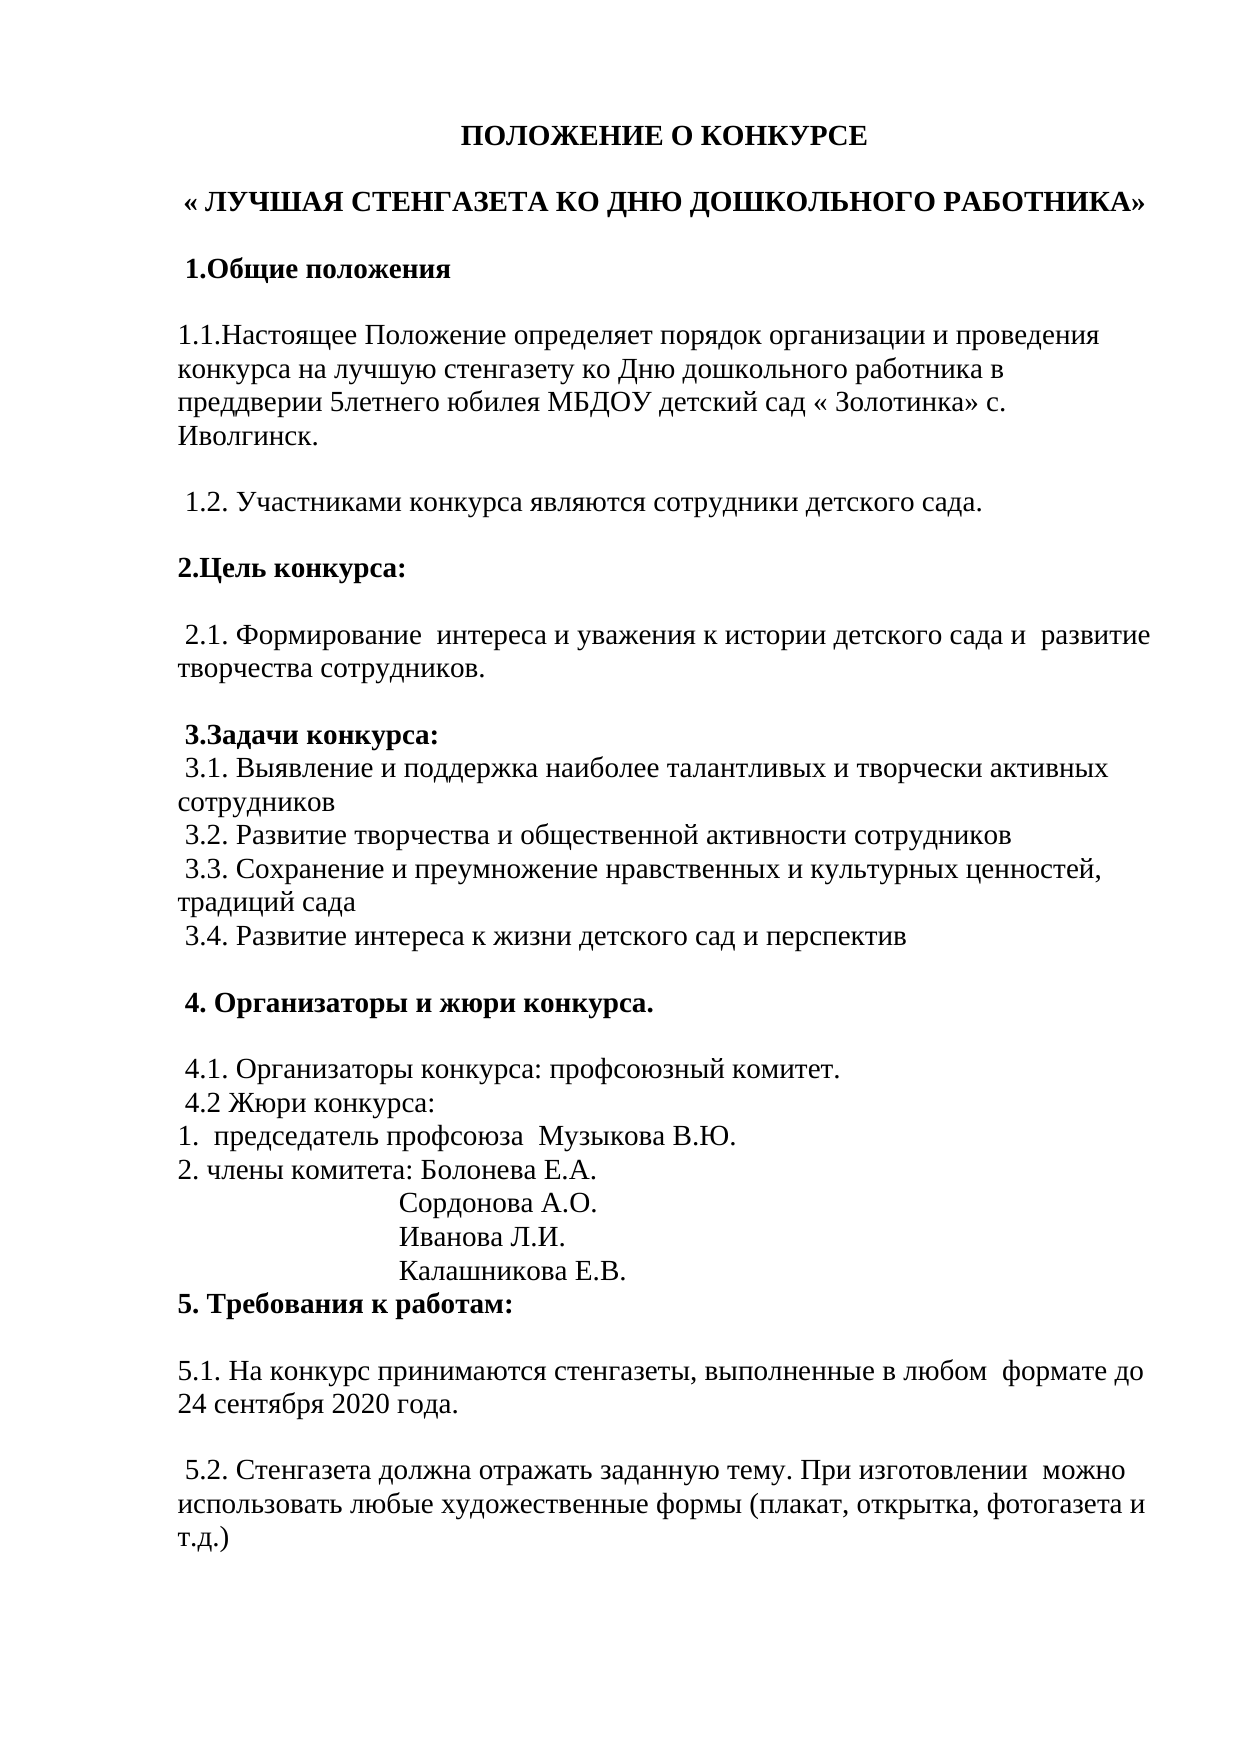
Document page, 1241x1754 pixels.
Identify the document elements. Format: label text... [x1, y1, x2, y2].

text 1.1.Настоящее Положение определяет порядок организации и проведения конкурса на лучшую стенгазету ко Дню дошкольного работника в преддверии 5летнего юбилея МБДОУ детский сад « Золотинка» с. Иволгинск. [177, 317, 1152, 451]
text 3.4. Развитие интереса к жизни детского сад и перспектив [177, 918, 1152, 952]
text 2. члены комитета: Болонева Е.А. [177, 1152, 1152, 1186]
text 4. Организаторы и жюри конкурса. [177, 985, 1152, 1019]
text 4.2 Жюри конкурса: [177, 1085, 1152, 1118]
text 5.1. На конкурс принимаются стенгазеты, выполненные в любом формате до 24 сентября 2020 года. [177, 1353, 1152, 1420]
text 3.Задачи конкурса: [177, 717, 1152, 750]
text Калашникова Е.В. [325, 1253, 1152, 1286]
text Сордонова А.О. [325, 1186, 1152, 1219]
text 3.3. Сохранение и преумножение нравственных и культурных ценностей, традиций сада [177, 851, 1152, 918]
text Иванова Л.И. [325, 1219, 1152, 1253]
text 5.2. Стенгазета должна отражать заданную тему. При изготовлении можно использовать любые художественные формы (плакат, открытка, фотогазета и т.д.) [177, 1452, 1152, 1553]
text 3.2. Развитие творчества и общественной активности сотрудников [177, 817, 1152, 851]
text 1.Общие положения [177, 251, 1152, 284]
text « ЛУЧШАЯ СТЕНГАЗЕТА КО ДНЮ ДОШКОЛЬНОГО РАБОТНИКА» [177, 184, 1152, 218]
text 2.Цель конкурса: [177, 551, 1152, 584]
text ПОЛОЖЕНИЕ О КОНКУРСЕ [177, 118, 1152, 152]
text 1.2. Участниками конкурса являются сотрудники детского сада. [177, 484, 1152, 518]
text 3.1. Выявление и поддержка наиболее талантливых и творчески активных сотрудников [177, 750, 1152, 817]
text 1. председатель профсоюза Музыкова В.Ю. [177, 1118, 1152, 1152]
text 2.1. Формирование интереса и уважения к истории детского сада и развитие творчества сотрудников. [177, 617, 1152, 684]
text 4.1. Организаторы конкурса: профсоюзный комитет. [177, 1051, 1152, 1085]
text 5. Требования к работам: [177, 1286, 1152, 1320]
